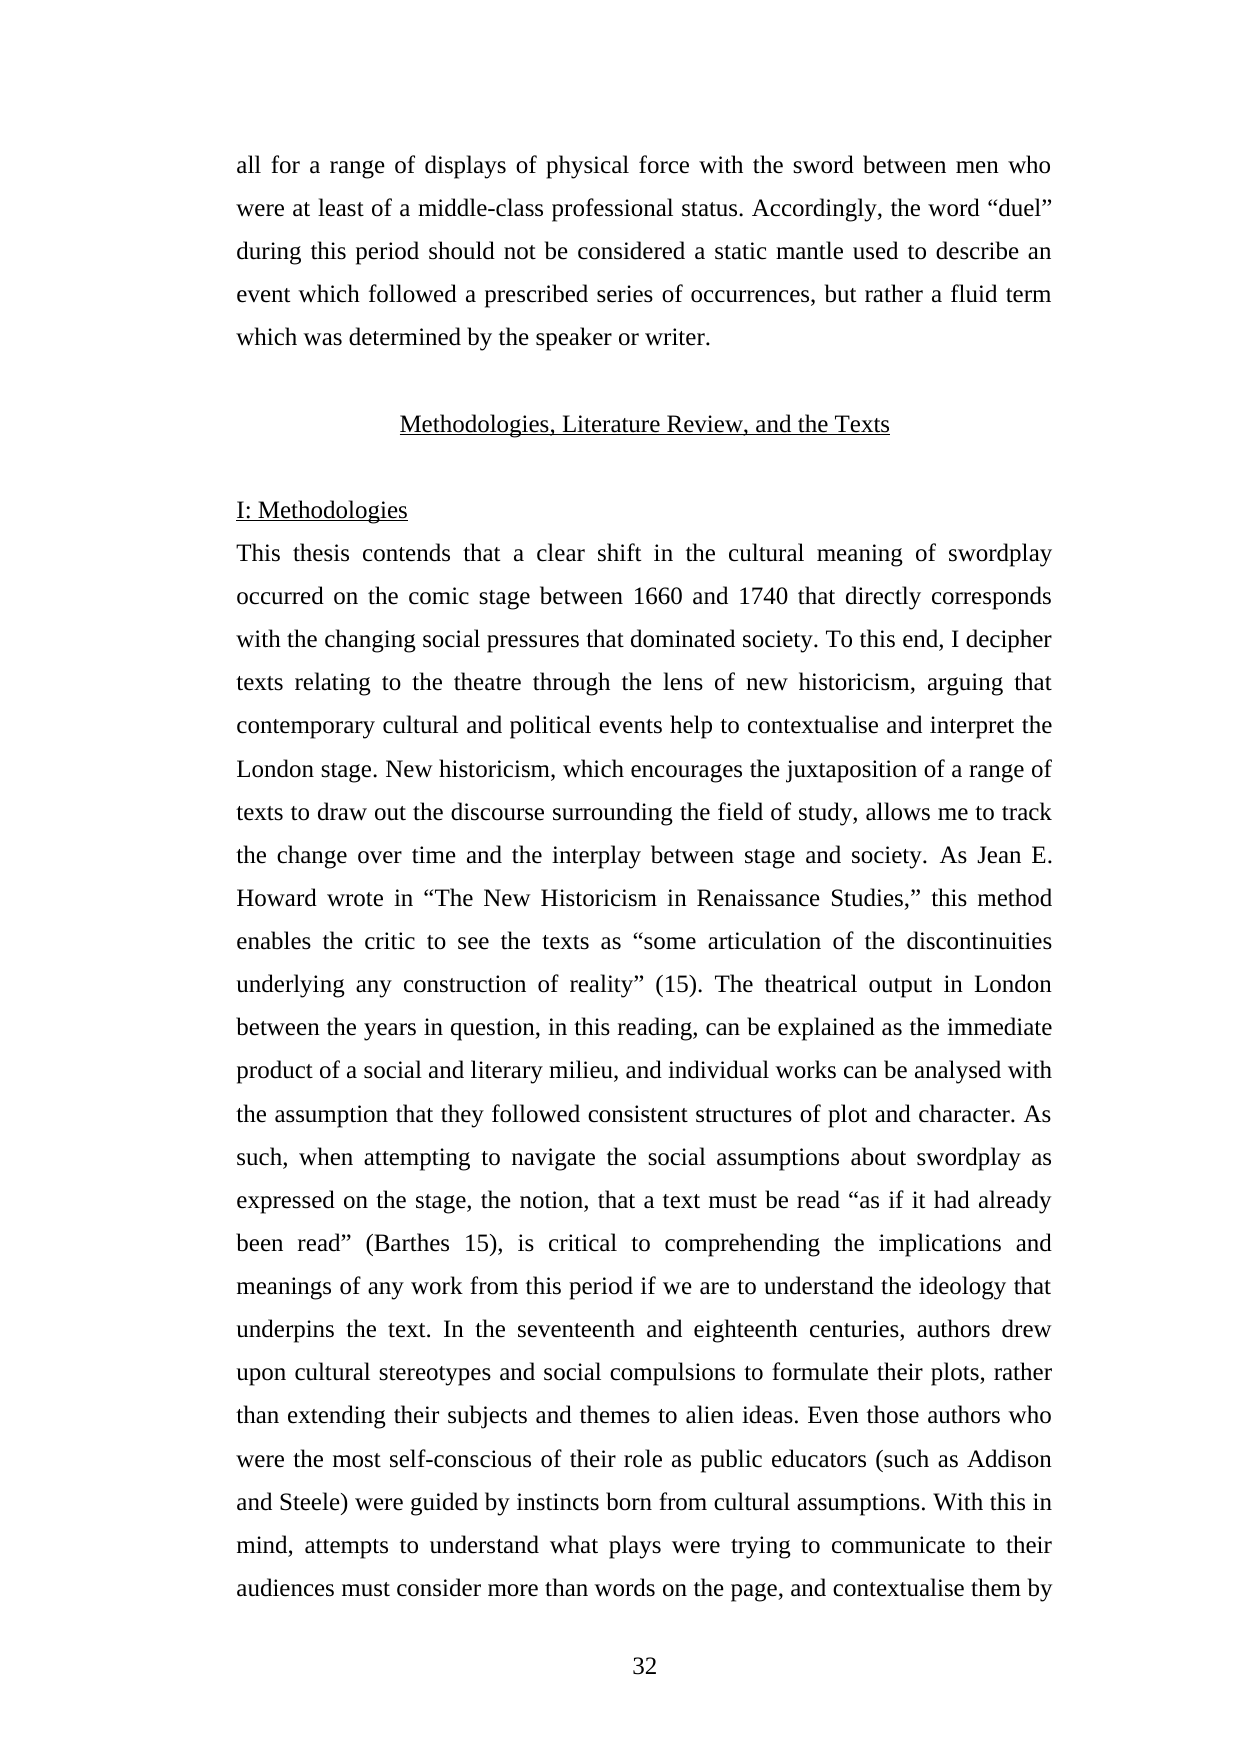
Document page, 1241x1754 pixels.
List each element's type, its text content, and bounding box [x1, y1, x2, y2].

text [236, 538, 1053, 1602]
text Methodologies, Literature Review, and the Texts [236, 409, 1053, 437]
text I: Methodologies [236, 495, 1053, 524]
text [236, 150, 1053, 351]
